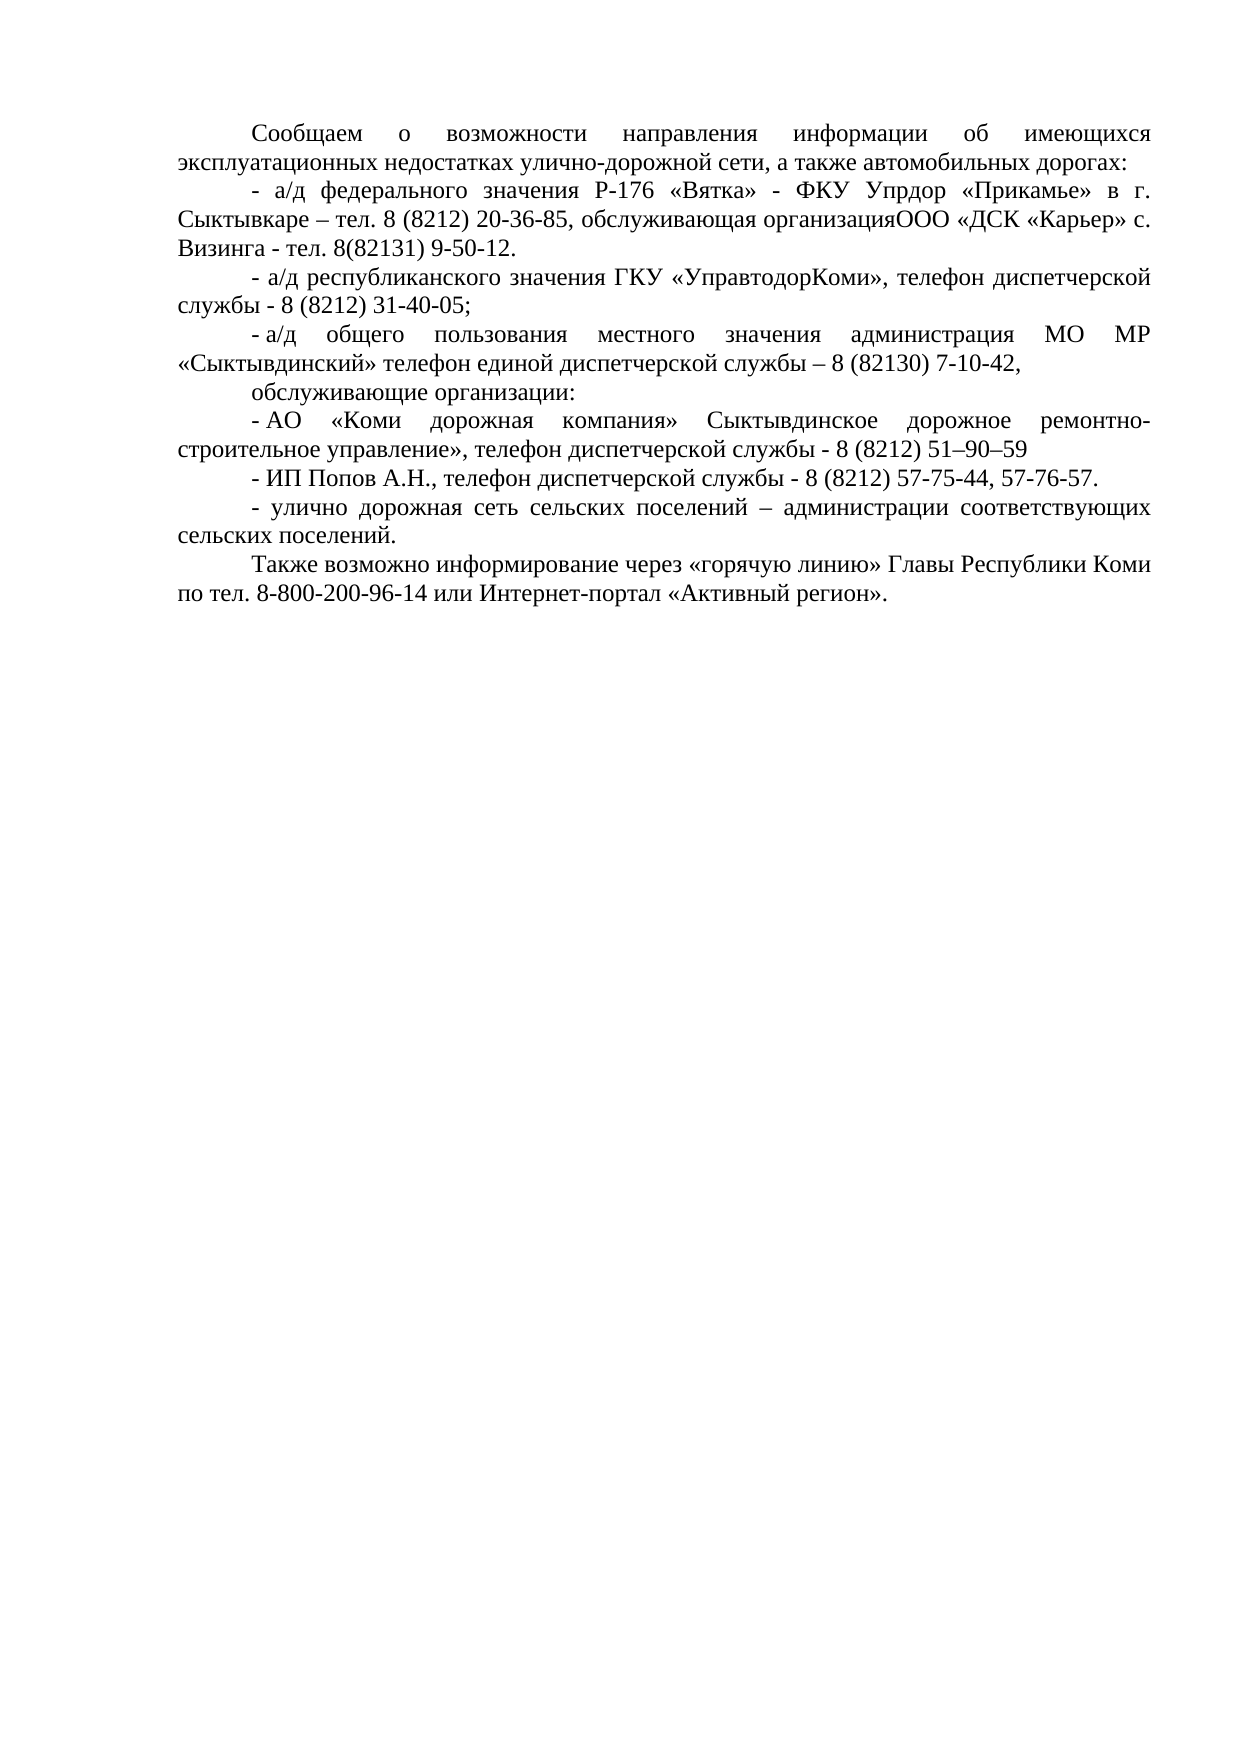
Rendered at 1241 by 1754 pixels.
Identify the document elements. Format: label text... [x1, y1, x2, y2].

text - а/д общего пользования местного значения администрация МО МР «Сыктывдинский» телефон единой диспетчерской службы – 8 (82130) 7-10-42, [177, 319, 1152, 377]
text - АО «Коми дорожная компания» Сыктывдинское дорожное ремонтно-строительное управление», телефон диспетчерской службы - 8 (8212) 51‒90‒59 [177, 406, 1152, 463]
text - улично дорожная сеть сельских поселений – администрации соответствующих сельских поселений. [177, 492, 1152, 549]
text - а/д федерального значения Р-176 «Вятка» - ФКУ Упрдор «Прикамье» в г. Сыктывкаре – тел. 8 (8212) 20-36-85, обслуживающая организацияООО «ДСК «Карьер» с. Визинга - тел. 8(82131) 9-50-12. [177, 176, 1152, 262]
text - а/д республиканского значения ГКУ «УправтодорКоми», телефон диспетчерской службы - 8 (8212) 31-40-05; [177, 262, 1152, 319]
text - ИП Попов А.Н., телефон диспетчерской службы - 8 (8212) 57-75-44, 57-76-57. [177, 463, 1152, 492]
text Также возможно информирование через «горячую линию» Главы Республики Коми по тел. 8-800-200-96-14 или Интернет-портал «Активный регион». [177, 549, 1152, 607]
text Сообщаем о возможности направления информации об имеющихся эксплуатационных недостатках улично-дорожной сети, а также автомобильных дорогах: [177, 118, 1152, 176]
text обслуживающие организации: [177, 377, 1152, 406]
